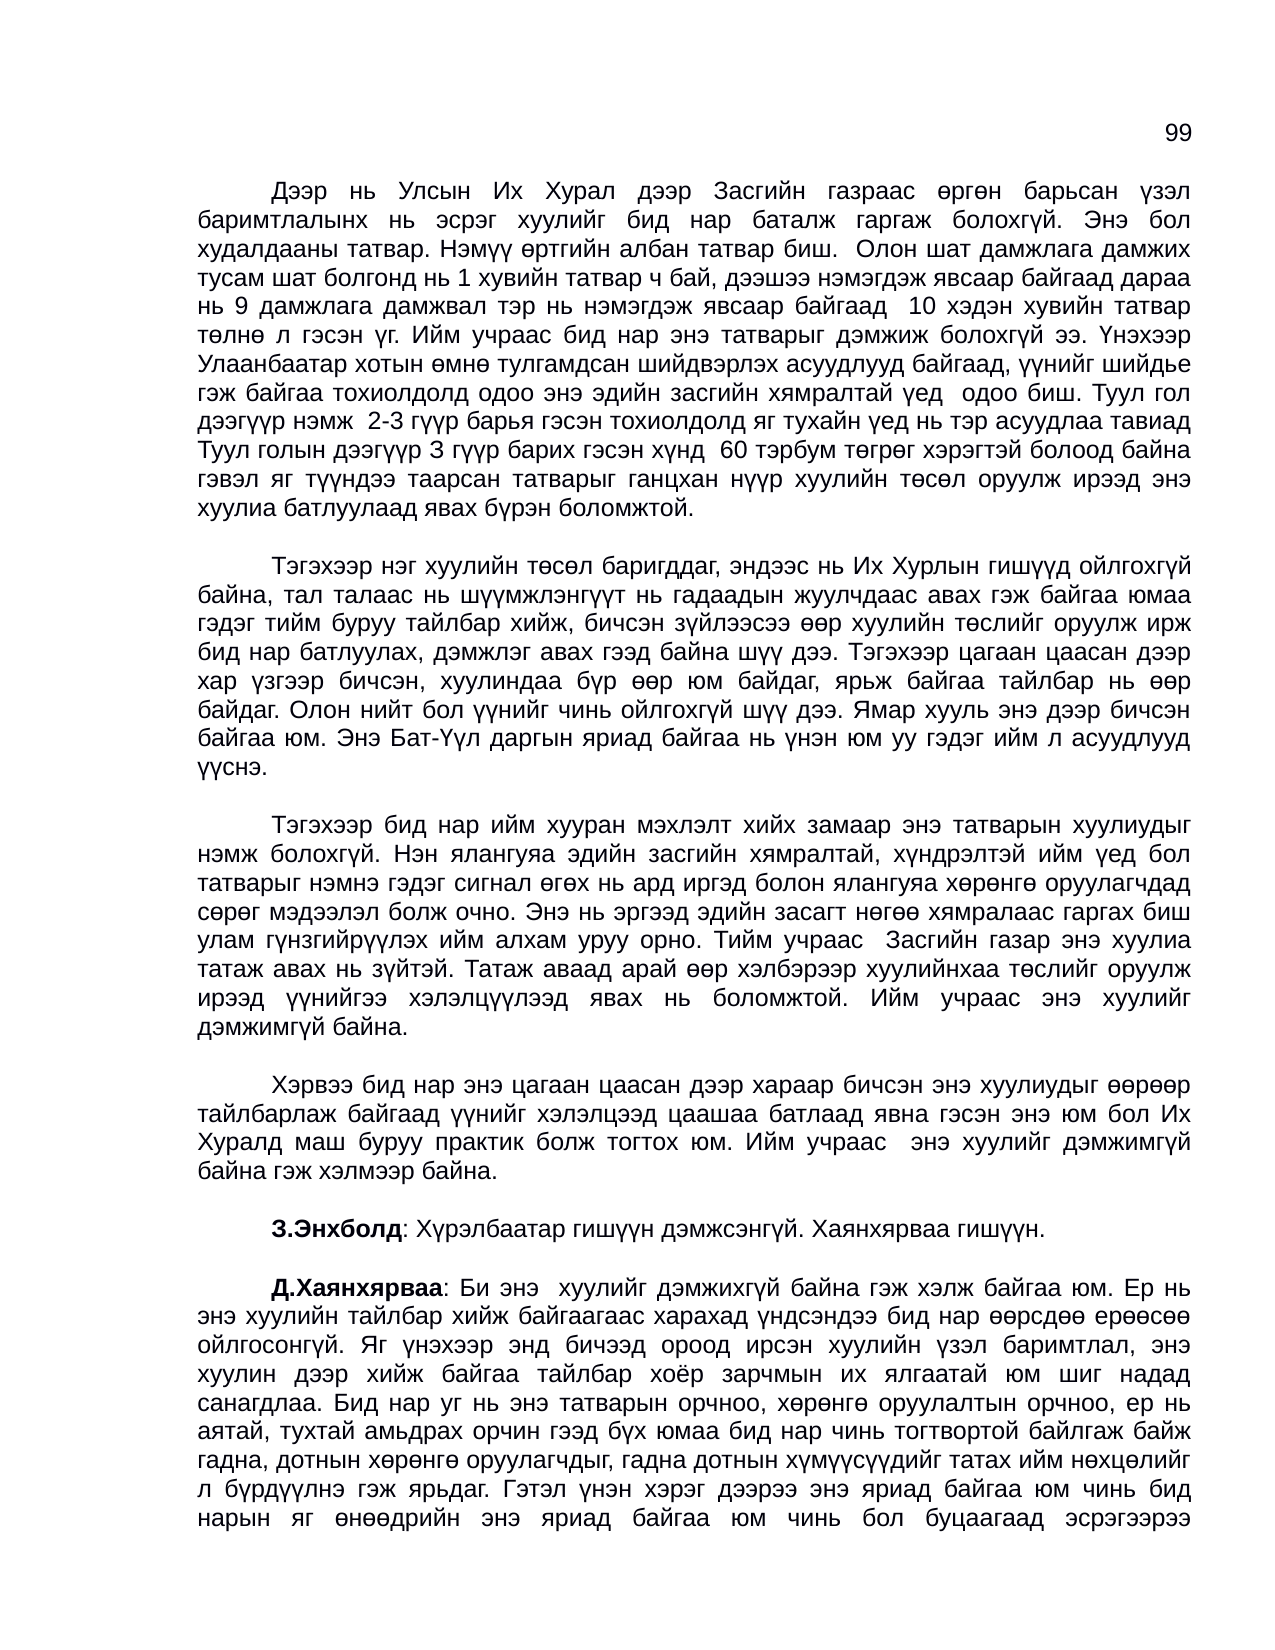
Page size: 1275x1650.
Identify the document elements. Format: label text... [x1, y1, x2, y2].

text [197, 1272, 1192, 1531]
text З.Энхболд: Хүрэлбаатар гишүүн дэмжсэнгүй. Хаянхярваа гишүүн. [197, 1214, 1192, 1243]
text Тэгэхээр бид нар ийм хууран мэхлэлт хийх замаар энэ татварын хуулиудыг нэмж болохгүй. Нэн ялангуяа эдийн засгийн хямралтай, хүндрэлтэй ийм үед бол татварыг нэмнэ гэдэг сигнал өгөх нь ард иргэд болон ялангуяа хөрөнгө оруулагчдад сөрөг мэдээлэл болж очно. Энэ нь эргээд эдийн засагт нөгөө хямралаас гаргах биш улам гүнзгийрүүлэх ийм алхам уруу орно. Тийм учраас Засгийн газар энэ хуулиа татаж авах нь зүйтэй. Татаж аваад арай өөр хэлбэрээр хуулийнхаа төслийг оруулж ирээд үүнийгээ хэлэлцүүлээд явах нь боломжтой. Ийм учраас энэ хуулийг дэмжимгүй байна. [197, 810, 1192, 1040]
text Тэгэхээр нэг хуулийн төсөл баригддаг, эндээс нь Их Хурлын гишүүд ойлгохгүй байна, тал талаас нь шүүмжлэнгүүт нь гадаадын жуулчдаас авах гэж байгаа юмаа гэдэг тийм буруу тайлбар хийж, бичсэн зүйлээсээ өөр хуулийн төслийг оруулж ирж бид нар батлуулах, дэмжлэг авах гээд байна шүү дээ. Тэгэхээр цагаан цаасан дээр хар үзгээр бичсэн, хуулиндаа бүр өөр юм байдаг, ярьж байгаа тайлбар нь өөр байдаг. Олон нийт бол үүнийг чинь ойлгохгүй шүү дээ. Ямар хууль энэ дээр бичсэн байгаа юм. Энэ Бат-Үүл даргын яриад байгаа нь үнэн юм уу гэдэг ийм л асуудлууд үүснэ. [197, 551, 1192, 781]
text Дээр нь Улсын Их Хурал дээр Засгийн газраас өргөн барьсан үзэл баримтлалынх нь эсрэг хуулийг бид нар баталж гаргаж болохгүй. Энэ бол худалдааны татвар. Нэмүү өртгийн албан татвар биш. Олон шат дамжлага дамжих тусам шат болгонд нь 1 хувийн татвар ч бай, дээшээ нэмэгдэж явсаар байгаад дараа нь 9 дамжлага дамжвал тэр нь нэмэгдэж явсаар байгаад 10 хэдэн хувийн татвар төлнө л гэсэн үг. Ийм учраас бид нар энэ татварыг дэмжиж болохгүй ээ. Үнэхээр Улаанбаатар хотын өмнө тулгамдсан шийдвэрлэх асуудлууд байгаад, үүнийг шийдье гэж байгаа тохиолдолд одоо энэ эдийн засгийн хямралтай үед одоо биш. Туул гол дээгүүр нэмж 2-3 гүүр барья гэсэн тохиолдолд яг тухайн үед нь тэр асуудлаа тавиад Туул голын дээгүүр З гүүр барих гэсэн хүнд 60 тэрбум төгрөг хэрэгтэй болоод байна гэвэл яг түүндээ таарсан татварыг ганцхан нүүр хуулийн төсөл оруулж ирээд энэ хуулиа батлуулаад явах бүрэн боломжтой. [197, 176, 1192, 521]
text Хэрвээ бид нар энэ цагаан цаасан дээр хараар бичсэн энэ хуулиудыг өөрөөр тайлбарлаж байгаад үүнийг хэлэлцээд цаашаа батлаад явна гэсэн энэ юм бол Их Хуралд маш буруу практик болж тогтох юм. Ийм учраас энэ хуулийг дэмжимгүй байна гэж хэлмээр байна. [197, 1070, 1192, 1185]
